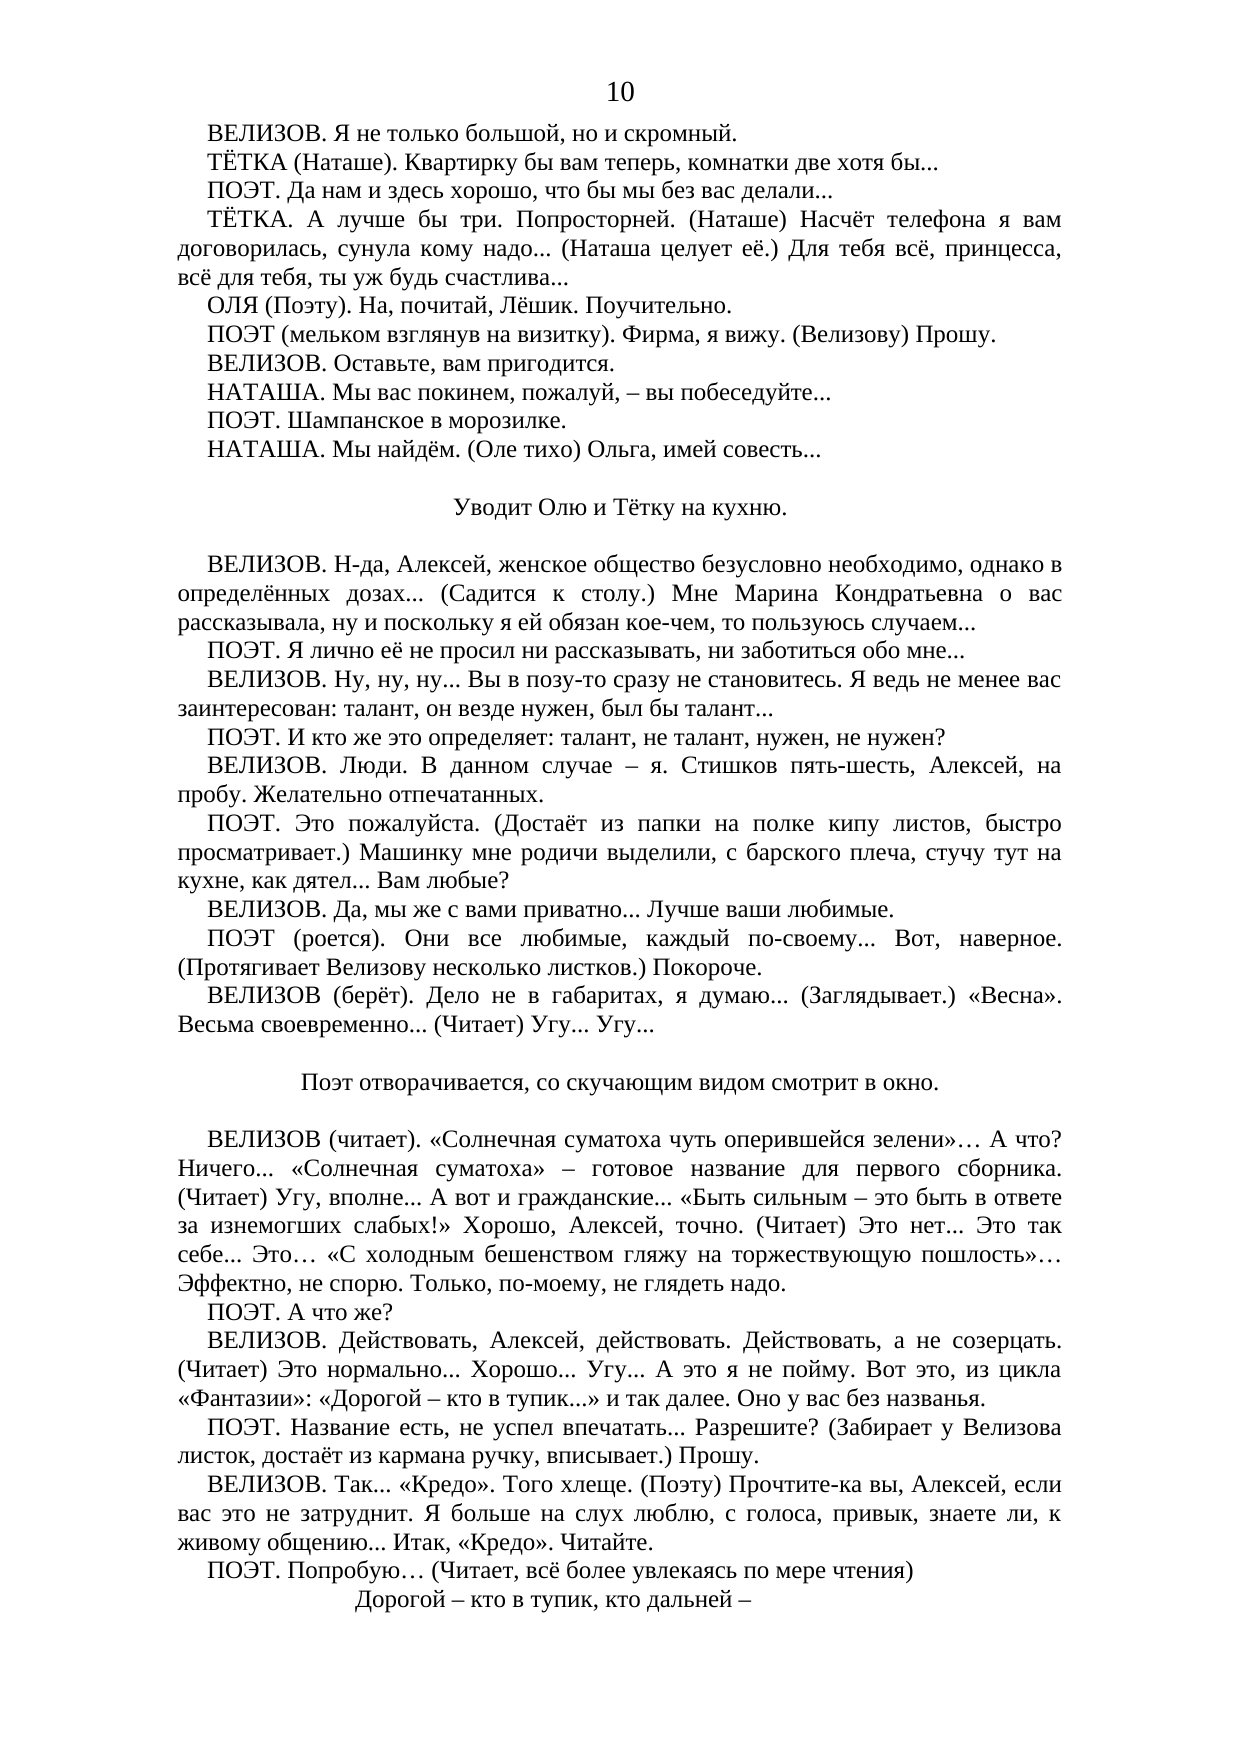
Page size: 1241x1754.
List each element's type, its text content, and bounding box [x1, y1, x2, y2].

text ПОЭТ. Я лично её не просил ни рассказывать, ни заботиться обо мне... [177, 636, 1063, 664]
text ПОЭТ. Шампанское в морозилке. [177, 406, 1063, 434]
text Уводит Олю и Тётку на кухню. [177, 492, 1063, 521]
text Поэт отворачивается, со скучающим видом смотрит в окно. [177, 1067, 1063, 1096]
text ВЕЛИЗОВ. Так... «Кредо». Того хлеще. (Поэту) Прочтите-ка вы, Алексей, если вас это не затруднит. Я больше на слух люблю, с голоса, привык, знаете ли, к живому общению... Итак, «Кредо». Читайте. [177, 1469, 1063, 1556]
text ВЕЛИЗОВ. Люди. В данном случае – я. Стишков пять-шесть, Алексей, на пробу. Желательно отпечатанных. [177, 751, 1063, 808]
text ПОЭТ. А что же? [177, 1297, 1063, 1326]
text ПОЭТ (мельком взглянув на визитку). Фирма, я вижу. (Велизову) Прошу. [177, 319, 1063, 348]
text ПОЭТ. И кто же это определяет: талант, не талант, нужен, не нужен? [177, 722, 1063, 751]
text ПОЭТ. Попробую… (Читает, всё более увлекаясь по мере чтения) [177, 1556, 1063, 1584]
text Дорогой – кто в тупик, кто дальней – [177, 1584, 1063, 1613]
text ВЕЛИЗОВ (читает). «Солнечная суматоха чуть оперившейся зелени»… А что? Ничего... «Солнечная суматоха» – готовое название для первого сборника. (Читает) Угу, вполне... А вот и гражданские... «Быть сильным – это быть в ответе за изнемогших слабых!» Хорошо, Алексей, точно. (Читает) Это нет... Это так себе... Это… «С холодным бешенством гляжу на торжествующую пошлость»… Эффектно, не спорю. Только, по-моему, не глядеть надо. [177, 1124, 1063, 1297]
text ОЛЯ (Поэту). На, почитай, Лёшик. Поучительно. [177, 291, 1063, 319]
text ВЕЛИЗОВ. Ну, ну, ну... Вы в позу-то сразу не становитесь. Я ведь не менее вас заинтересован: талант, он везде нужен, был бы талант... [177, 664, 1063, 722]
text HATАША. Мы вас покинем, пожалуй, – вы побеседуйте... [177, 377, 1063, 406]
text ПОЭТ (роется). Они все любимые, каждый по-своему... Вот, наверное. (Протягивает Велизову несколько листков.) Покороче. [177, 923, 1063, 981]
text HATAША. Мы найдём. (Оле тихо) Ольга, имей совесть... [177, 434, 1063, 463]
text ТЁТКА (Наташе). Квартирку бы вам теперь, комнатки две хотя бы... [177, 147, 1063, 176]
text ПОЭТ. Название есть, не успел впечатать... Разрешите? (Забирает у Велизова листок, достаёт из кармана ручку, вписывает.) Прошу. [177, 1412, 1063, 1469]
text ТЁТКА. А лучше бы три. Попросторней. (Наташе) Насчёт телефона я вам договорилась, сунула кому надо... (Наташа целует её.) Для тебя всё, принцесса, всё для тебя, ты уж будь счастлива... [177, 204, 1063, 291]
text ВЕЛИЗОВ. Да, мы же с вами приватно... Лучше ваши любимые. [177, 894, 1063, 923]
text ВЕЛИЗОВ. Я не только большой, но и скромный. [177, 118, 1063, 147]
text ВЕЛИЗОВ. Действовать, Алексей, действовать. Действовать, а не созерцать. (Читает) Это нормально... Хорошо... Угу... А это я не пойму. Вот это, из цикла «Фантазии»: «Дорогой – кто в тупик...» и так далее. Оно у вас без названья. [177, 1326, 1063, 1412]
text ВЕЛИЗОВ. Н-да, Алексей, женское общество безусловно необходимо, однако в определённых дозах... (Садится к столу.) Мне Марина Кондратьевна о вас рассказывала, ну и поскольку я ей обязан кое-чем, то пользуюсь случаем... [177, 549, 1063, 636]
text ВЕЛИЗОВ. Оставьте, вам пригодится. [177, 348, 1063, 377]
text ПОЭТ. Это пожалуйста. (Достаёт из папки на полке кипу листов, быстро просматривает.) Машинку мне родичи выделили, с барского плеча, стучу тут на кухне, как дятел... Вам любые? [177, 808, 1063, 894]
text ВЕЛИЗОВ (берёт). Дело не в габаритах, я думаю... (Заглядывает.) «Весна». Весьма своевременно... (Читает) Угу... Угу... [177, 981, 1063, 1038]
text ПОЭТ. Да нам и здесь хорошо, что бы мы без вас делали... [177, 176, 1063, 204]
